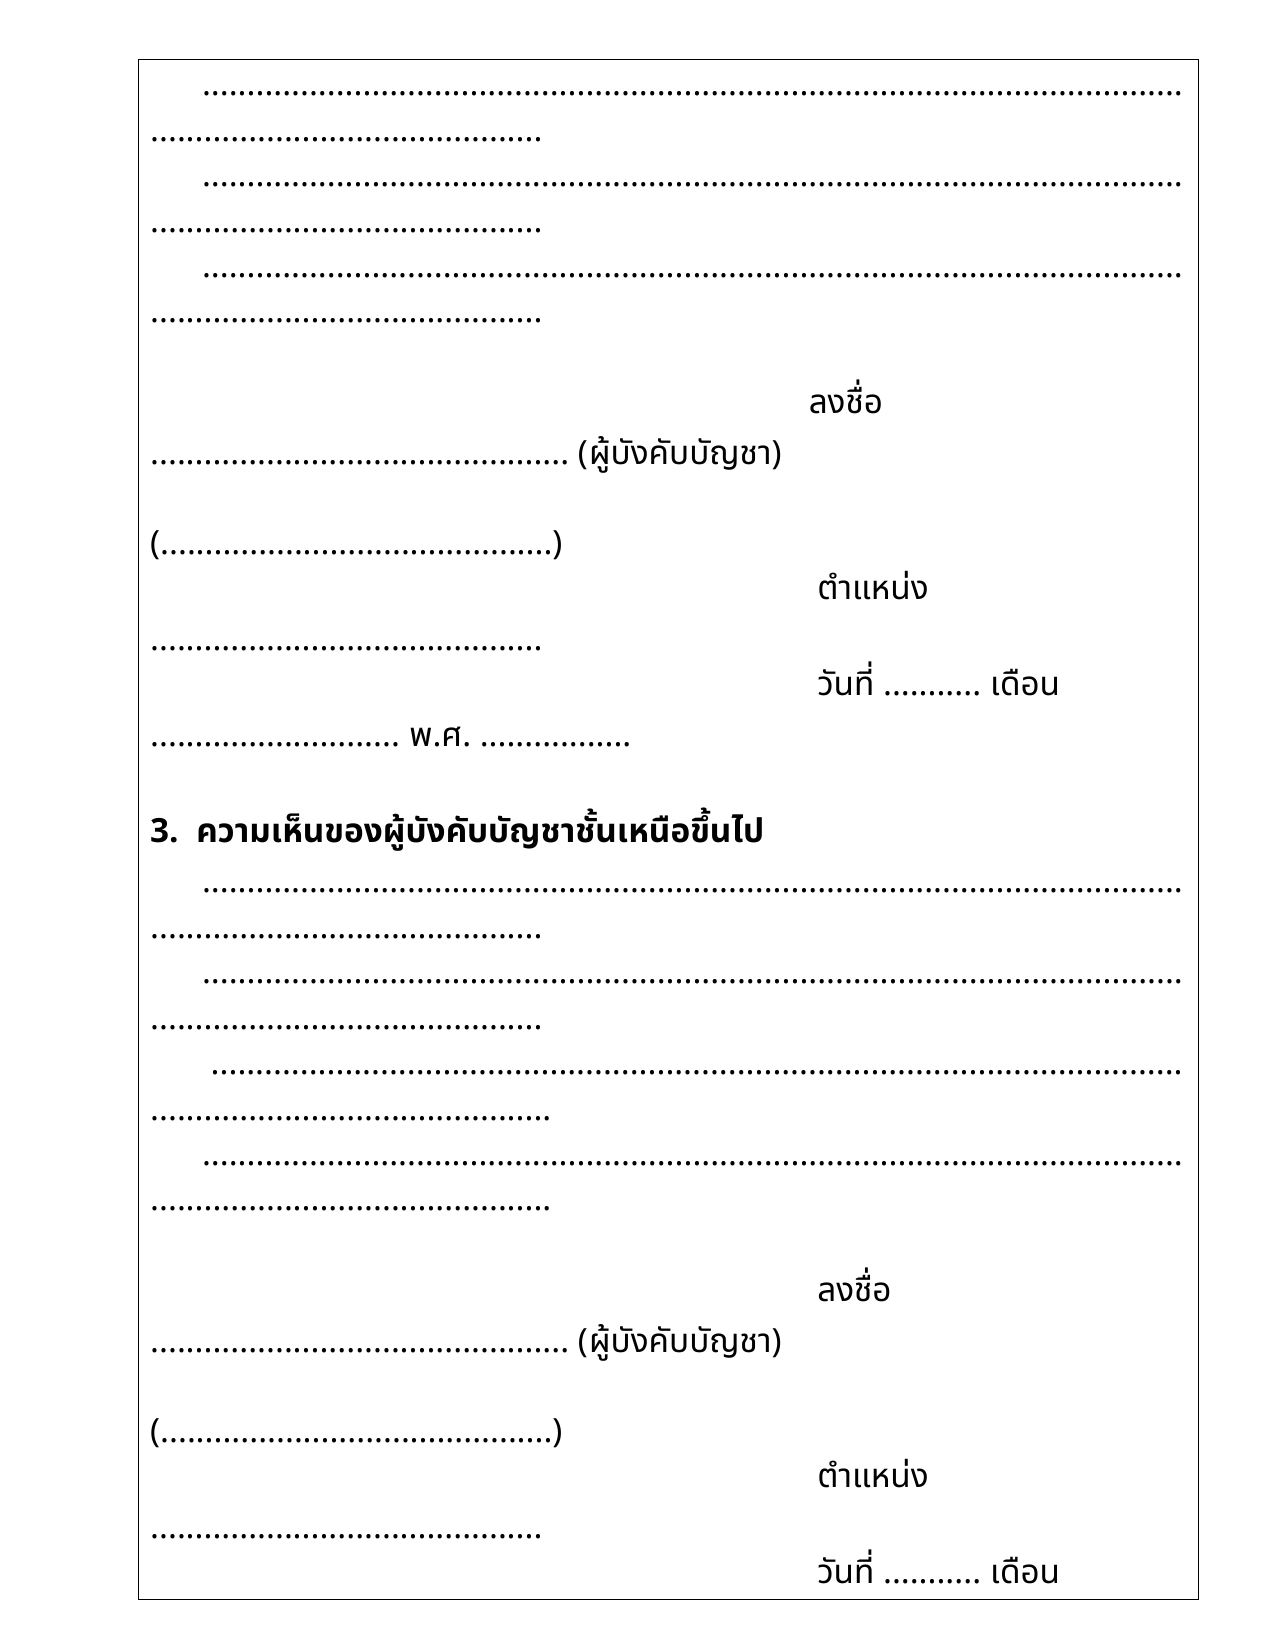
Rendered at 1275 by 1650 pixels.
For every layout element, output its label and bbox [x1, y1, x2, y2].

table_cell [139, 60, 1198, 1599]
